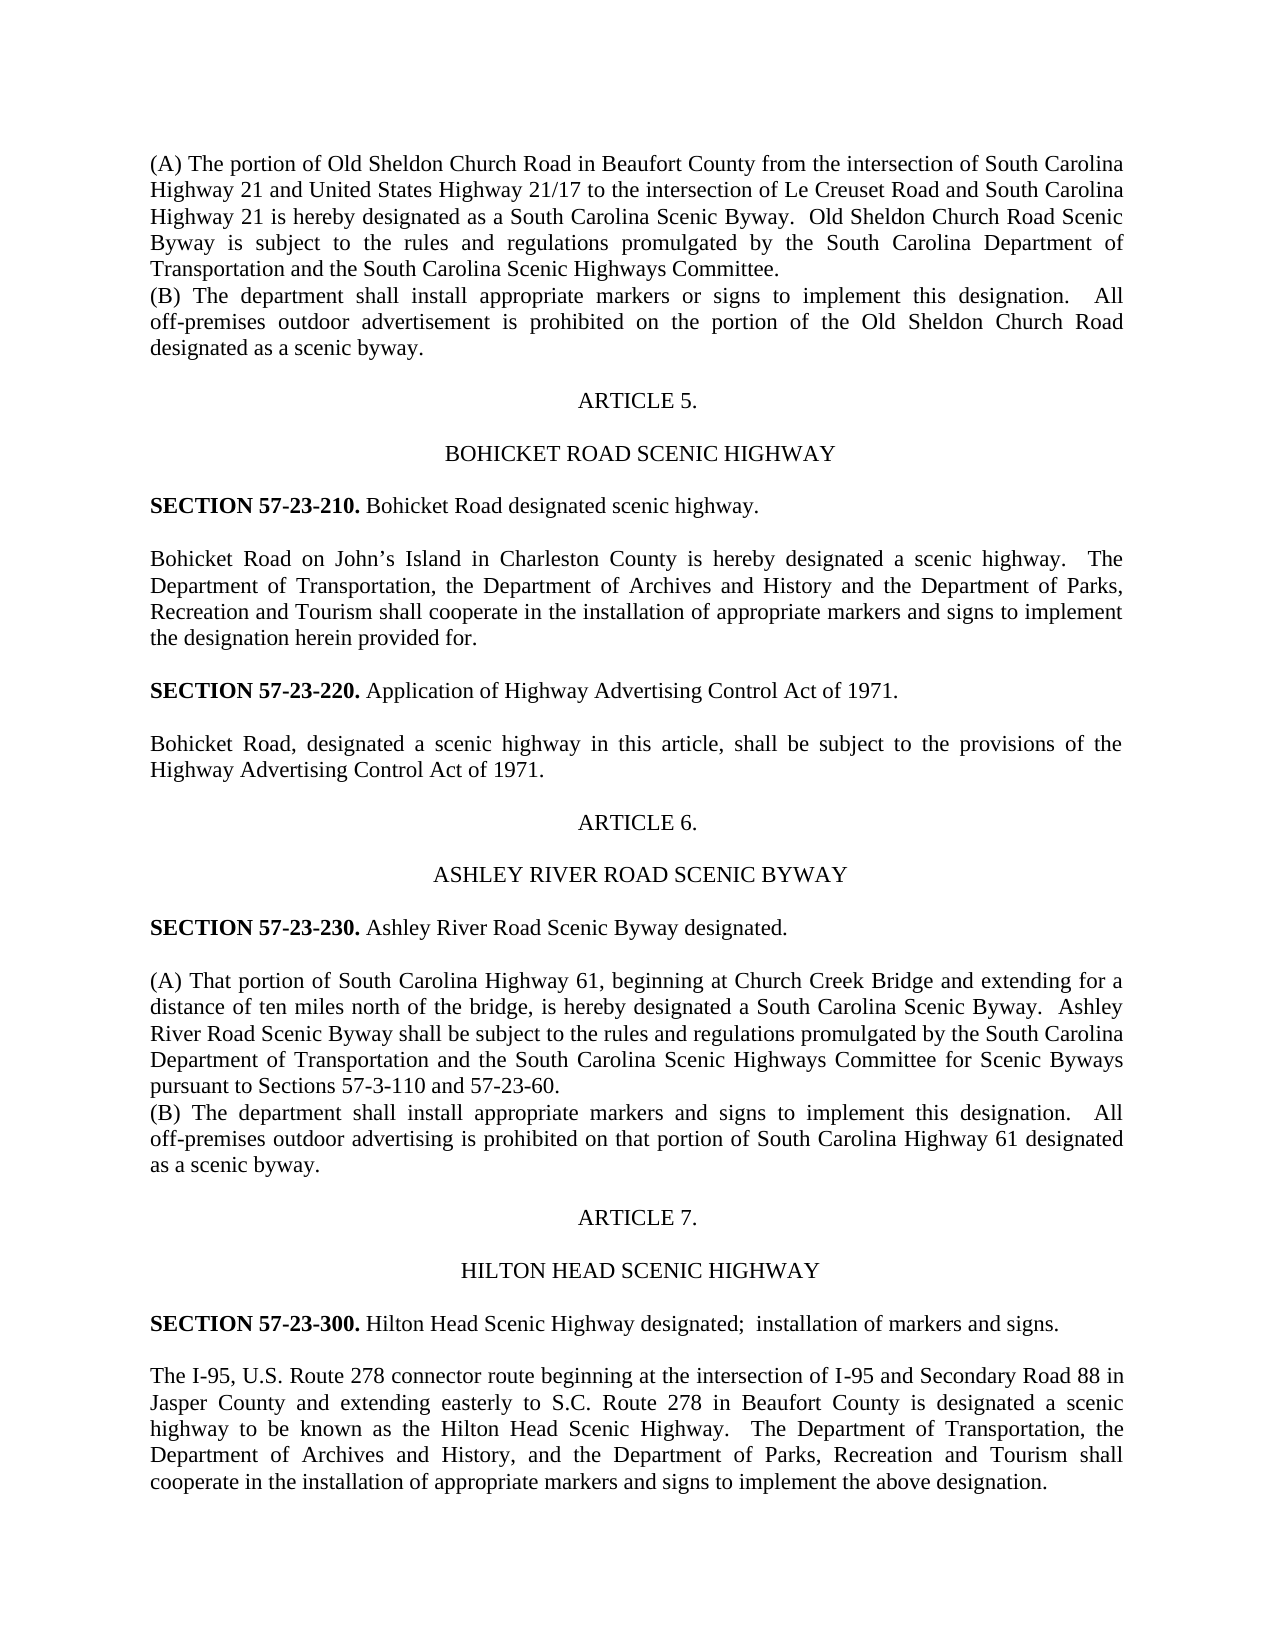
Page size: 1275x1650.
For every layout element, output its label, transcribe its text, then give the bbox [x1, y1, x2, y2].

text ASHLEY RIVER ROAD SCENIC BYWAY [150, 862, 1125, 888]
text The I-95, U.S. Route 278 connector route beginning at the intersection of I-95 and Secondary Road 88 in Jasper County and extending easterly to S.C. Route 278 in Beaufort County is designated a scenic highway to be known as the Hilton Head Scenic Highway. The Department of Transportation, the Department of Archives and History, and the Department of Parks, Recreation and Tourism shall cooperate in the installation of appropriate markers and signs to implement the above designation. [150, 1362, 1125, 1494]
text ARTICLE 7. [150, 1204, 1125, 1231]
text (A) The portion of Old Sheldon Church Road in Beaufort County from the intersection of South Carolina Highway 21 and United States Highway 21/17 to the intersection of Le Creuset Road and South Carolina Highway 21 is hereby designated as a South Carolina Scenic Byway. Old Sheldon Church Road Scenic Byway is subject to the rules and regulations promulgated by the South Carolina Department of Transportation and the South Carolina Scenic Highways Committee. [150, 150, 1125, 282]
text SECTION 57-23-230. Ashley River Road Scenic Byway designated. [150, 914, 1125, 941]
text BOHICKET ROAD SCENIC HIGHWAY [150, 440, 1125, 466]
text HILTON HEAD SCENIC HIGHWAY [150, 1257, 1125, 1283]
text ARTICLE 6. [150, 809, 1125, 835]
text SECTION 57-23-220. Application of Highway Advertising Control Act of 1971. [150, 677, 1125, 703]
text (B) The department shall install appropriate markers and signs to implement this designation. All off-premises outdoor advertising is prohibited on that portion of South Carolina Highway 61 designated as a scenic byway. [150, 1099, 1125, 1178]
text (A) That portion of South Carolina Highway 61, beginning at Church Creek Bridge and extending for a distance of ten miles north of the bridge, is hereby designated a South Carolina Scenic Byway. Ashley River Road Scenic Byway shall be subject to the rules and regulations promulgated by the South Carolina Department of Transportation and the South Carolina Scenic Highways Committee for Scenic Byways pursuant to Sections 57-3-110 and 57-23-60. [150, 967, 1125, 1099]
text ARTICLE 5. [150, 387, 1125, 413]
text (B) The department shall install appropriate markers or signs to implement this designation. All off-premises outdoor advertisement is prohibited on the portion of the Old Sheldon Church Road designated as a scenic byway. [150, 282, 1125, 361]
text SECTION 57-23-210. Bohicket Road designated scenic highway. [150, 493, 1125, 519]
text Bohicket Road on John’s Island in Charleston County is hereby designated a scenic highway. The Department of Transportation, the Department of Archives and History and the Department of Parks, Recreation and Tourism shall cooperate in the installation of appropriate markers and signs to implement the designation herein provided for. [150, 545, 1125, 651]
text Bohicket Road, designated a scenic highway in this article, shall be subject to the provisions of the Highway Advertising Control Act of 1971. [150, 730, 1125, 782]
text SECTION 57-23-300. Hilton Head Scenic Highway designated; installation of markers and signs. [150, 1309, 1125, 1336]
